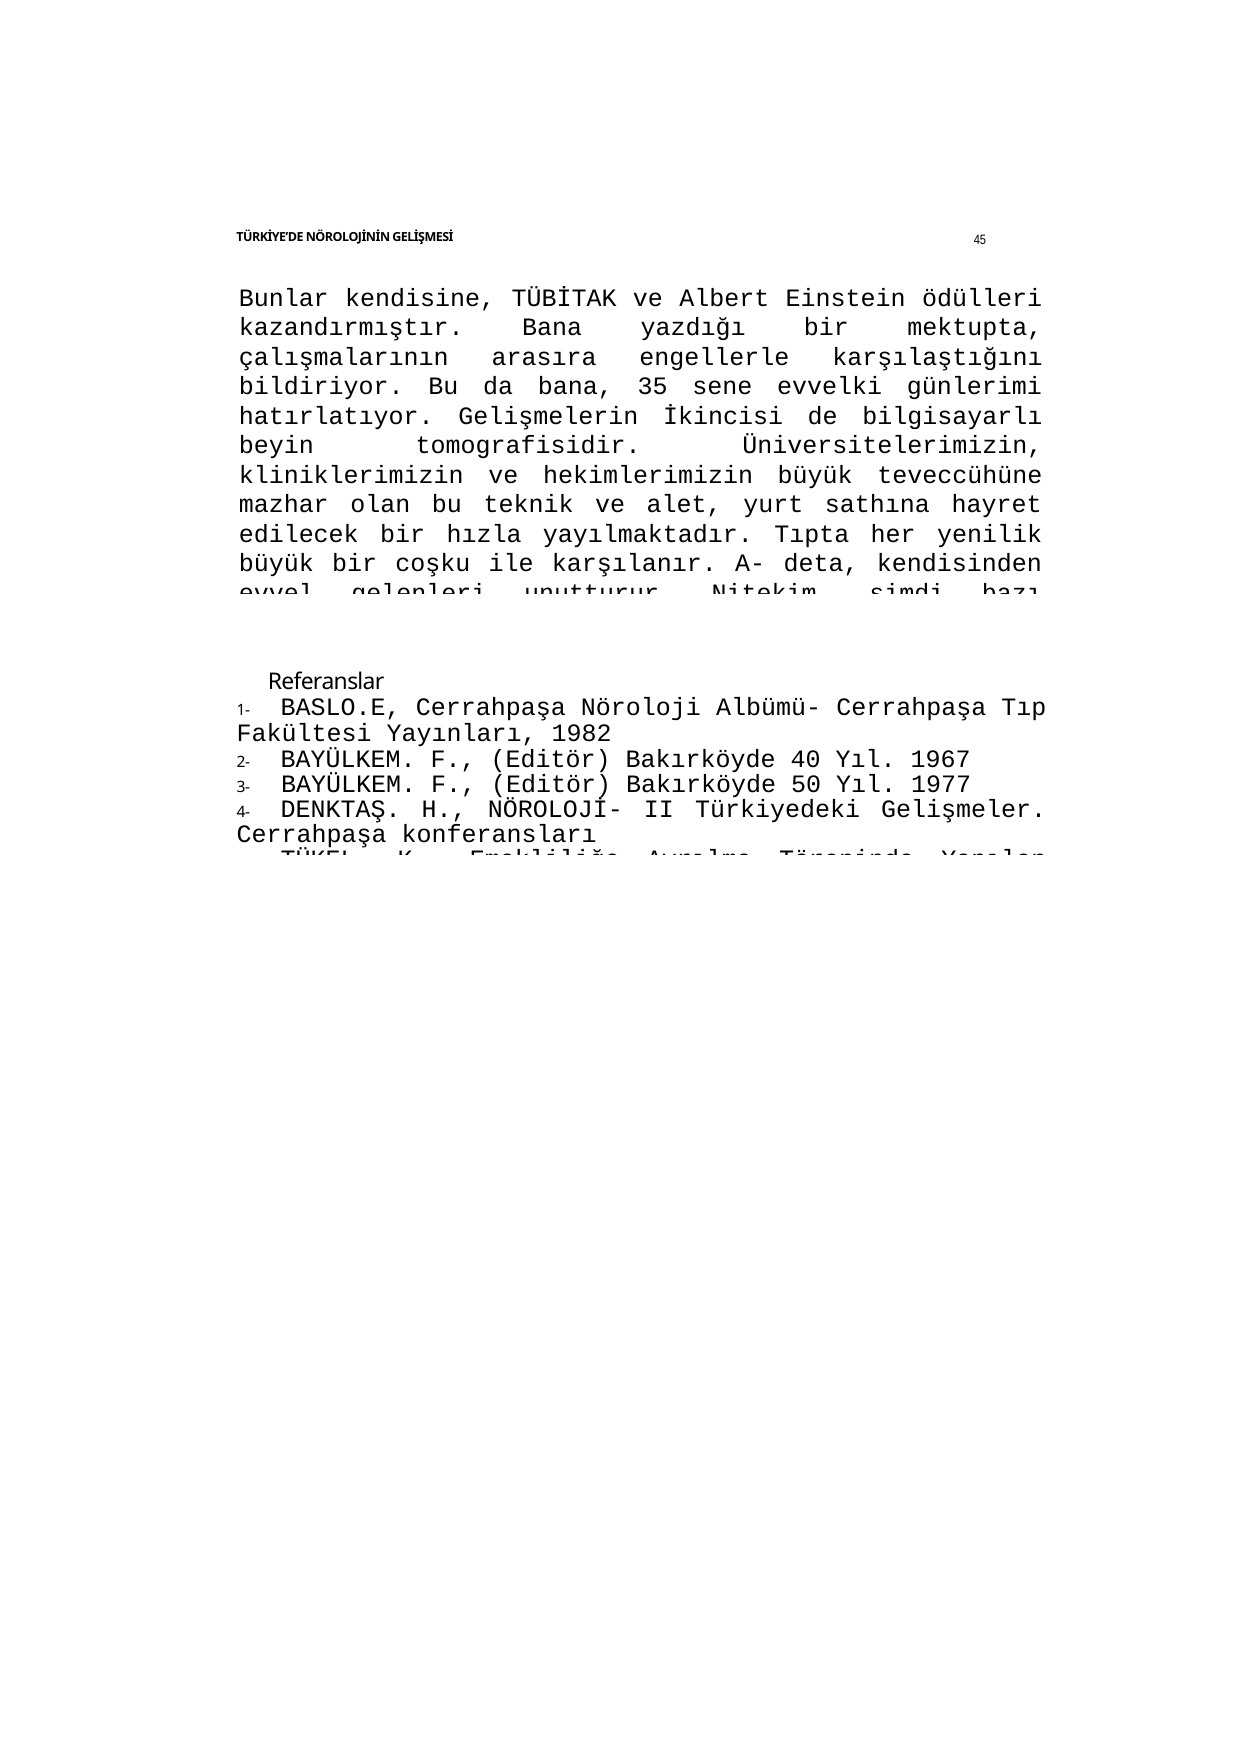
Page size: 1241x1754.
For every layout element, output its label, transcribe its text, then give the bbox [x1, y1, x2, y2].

list BAYÜLKEM. F., (Editör) Bakırköyde 50 Yıl. 1977 [236, 772, 1046, 797]
text Bunlar kendisine, TÜBİTAK ve Albert Einstein ödülleri kazandırmıştır. Bana yazdığı bir mektupta, çalışmalarının arasıra engellerle karşılaştığını bildiriyor. Bu da bana, 35 sene evvelki günlerimi hatırlatıyor. Gelişmelerin İkincisi de bilgisayarlı beyin tomografisidir. Üniversitelerimizin, kliniklerimizin ve hekimlerimizin büyük teveccühüne mazhar olan bu teknik ve alet, yurt sathına hayret edilecek bir hızla yayılmaktadır. Tıpta her yenilik büyük bir coşku ile karşılanır. A- deta, kendisinden evvel gelenleri unutturur. Nitekim, şimdi bazı Amerikan merkezlerinde Nuclear Magnetic Resonance Scan uygulamasına başlanmıştır. [238, 283, 1042, 594]
text Referanslar [236, 668, 1046, 694]
list BAYÜLKEM. F., (Editör) Bakırköyde 40 Yıl. 1967 [236, 746, 1046, 772]
list BASLO.E, Cerrahpaşa Nöroloji Albümü- Cerrahpaşa Tıp Fakültesi Yayınları, 1982 [236, 694, 1046, 746]
list DENKTAŞ. H., NÖROLOJİ- II Türkiyedeki Gelişmeler. Cerrahpaşa konferansları [236, 797, 1046, 847]
